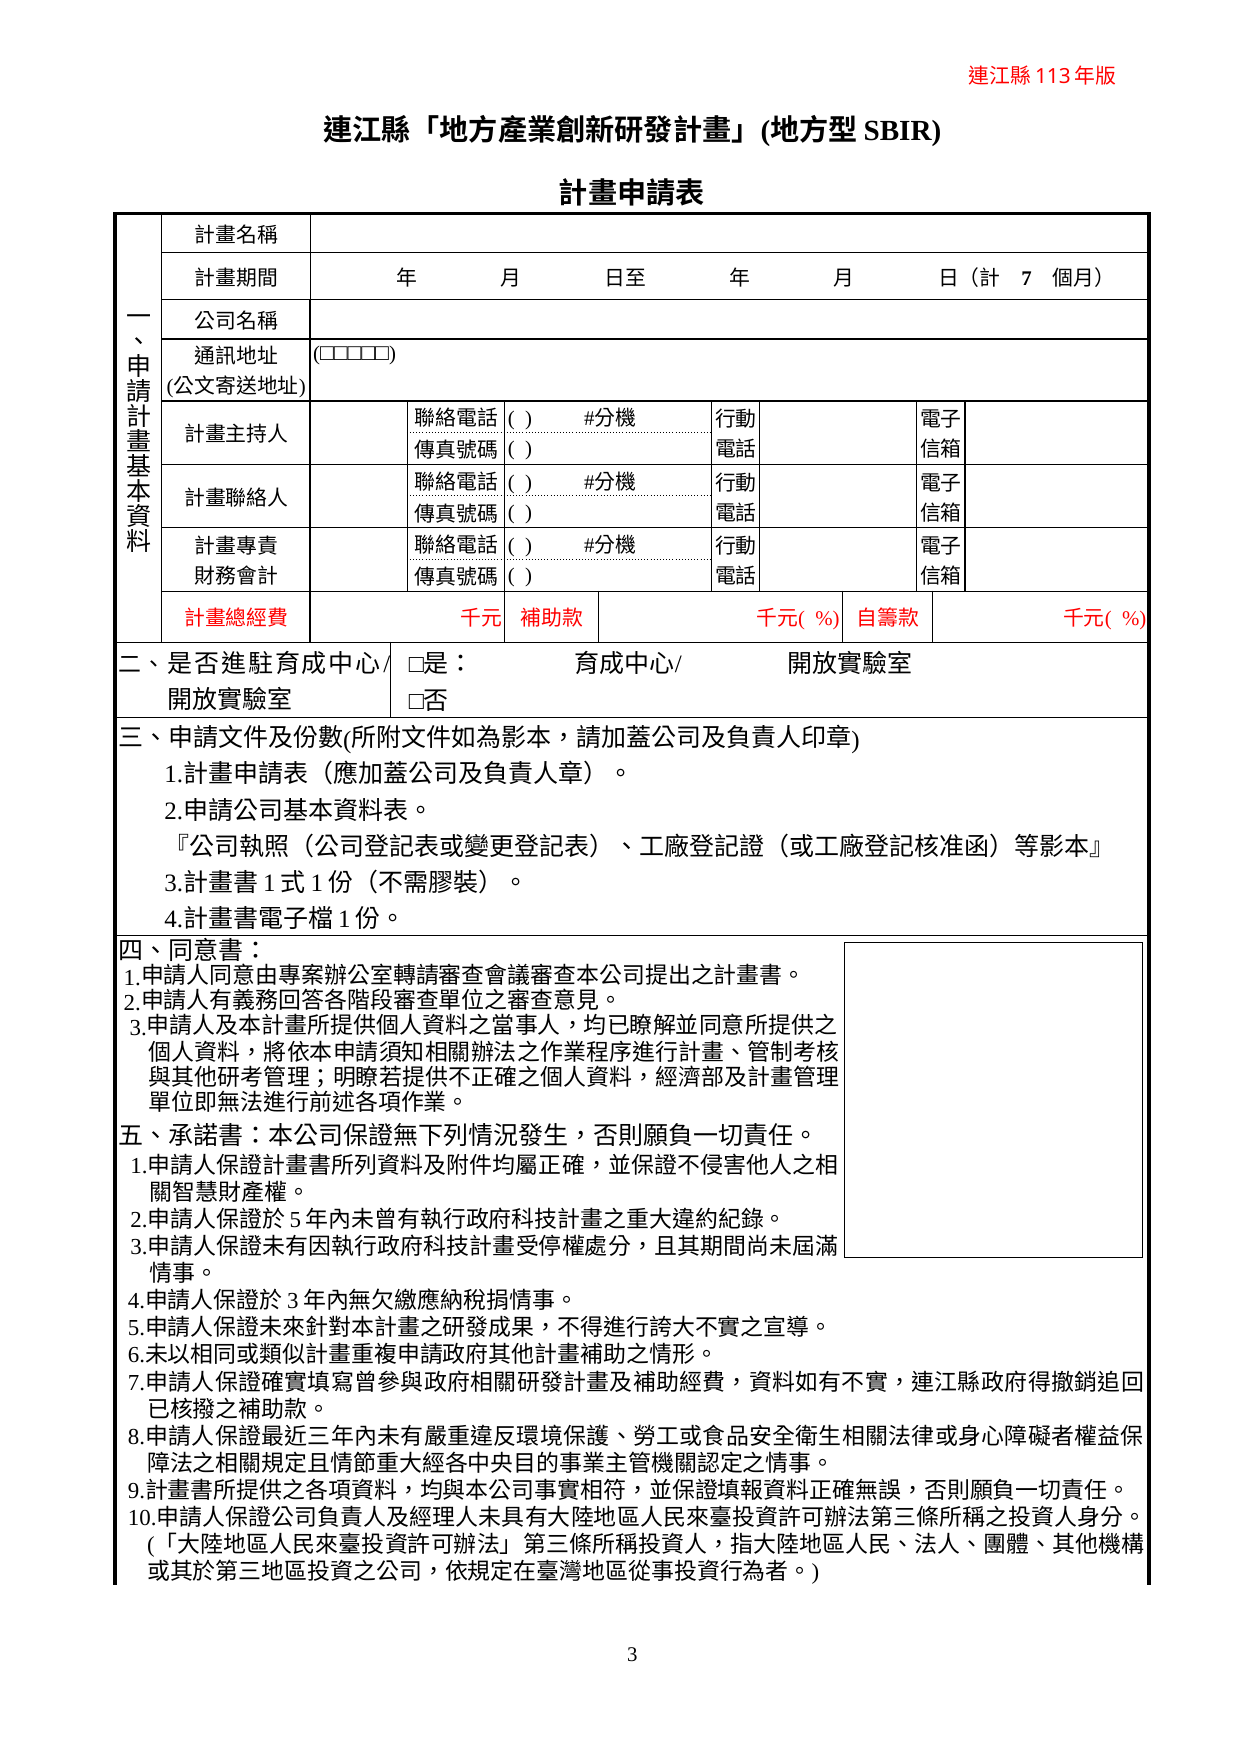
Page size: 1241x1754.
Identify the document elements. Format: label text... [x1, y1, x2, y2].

table_cell ( ) [505, 559, 711, 591]
table_header [311, 215, 1147, 251]
table_cell 千元( %) [599, 592, 842, 642]
table_cell 三、申請文件及份數(所附文件如為影本，請加蓋公司及負責人印章) 1.計畫申請表（應加蓋公司及負責人章）。 2.申請公司基本資料表。 『公司執照（公司登記表或變更登記表）、工廠登記證（或工廠登記核准函）等影本』 3.計畫書1式1份（不需膠裝）。 4.計畫書電子檔1份。 [117, 718, 1147, 935]
table_cell 傳真號碼 [408, 432, 504, 463]
table_cell 傳真號碼 [408, 495, 504, 527]
table_header 計畫名稱 [162, 215, 310, 251]
table_cell 通訊地址 (公文寄送地址) [162, 340, 309, 400]
text 計畫申請表 [148, 170, 1115, 212]
table_cell 電子信箱 [917, 465, 964, 527]
table_cell [966, 528, 1147, 591]
table_cell ( ) #分機 [505, 528, 711, 559]
table_cell [760, 402, 916, 463]
table_cell 四、同意書： 1.申請人同意由專案辦公室轉請審查會議審查本公司提出之計畫書。 2.申請人有義務回答各階段審查單位之審查意見。 3.申請人及本計畫所提供個人資料之當事人，均已瞭解並同意所提供之個人資料，將依本申請須知相關辦法之作業程序進行計畫、管制考核與其他研考管理；明瞭若提供不正確之個人資料，經濟部及計畫管理單位即無法進行前述各項作業。 五、承諾書：本公司保證無下列情況發生，否則願負一切責任。 1.申請人保證計畫書所列資料及附件均屬正確，並保證不侵害他人之相關智慧財產權。 2.申請人保證於5年內未曾有執行政府科技計畫之重大違約紀錄。 3.申請人保證未有因執行政府科技計畫受停權處分，且其期間尚未屆滿情事。 [117, 936, 842, 1287]
table_cell ( ) #分機 [505, 465, 711, 495]
table_cell (□□□□□) [311, 340, 1147, 400]
table_cell [311, 465, 407, 527]
table_cell 年 月 日至 年 月 日（計 7 個月） [311, 253, 1147, 299]
table_cell 計畫期間 [162, 253, 310, 299]
table_cell 自籌款 [843, 592, 932, 642]
table_cell [966, 402, 1147, 463]
table_cell 計畫專責 財務會計 [162, 528, 309, 591]
table_cell ( ) #分機 [505, 402, 711, 432]
table_cell 千元( %) [933, 592, 1147, 642]
table_cell [760, 528, 916, 591]
table_cell ( ) [505, 432, 711, 463]
table_cell [843, 936, 1147, 1287]
table_cell 公司名稱 [162, 300, 309, 338]
table_cell 計畫總經費 [162, 592, 309, 642]
table_cell 行動 電話 [712, 528, 759, 591]
table_cell [311, 402, 407, 463]
table_cell 聯絡電話 [408, 465, 504, 495]
table_cell 行動 電話 [712, 465, 759, 527]
table_cell 二、是否進駐育成中心/開放實驗室 [117, 643, 390, 717]
table_cell 補助款 [505, 592, 598, 642]
table_cell 計畫主持人 [162, 402, 309, 463]
table_cell 4.申請人保證於3年內無欠繳應納稅捐情事。 5.申請人保證未來針對本計畫之研發成果，不得進行誇大不實之宣導。 6.未以相同或類似計畫重複申請政府其他計畫補助之情形。 7.申請人保證確實填寫曾參與政府相關研發計畫及補助經費，資料如有不實，連江縣政府得撤銷追回已核撥之補助款。 8.申請人保證最近三年內未有嚴重違反環境保護、勞工或食品安全衛生相關法律或身心障礙者權益保障法之相關規定且情節重大經各中央目的事業主管機關認定之情事。 9.計畫書所提供之各項資料，均與本公司事實相符，並保證填報資料正確無誤，否則願負一切責任。 10.申請人保證公司負責人及經理人未具有大陸地區人民來臺投資許可辦法第三條所稱之投資人身分。(「大陸地區人民來臺投資許可辦法」第三條所稱投資人，指大陸地區人民、法人、團體、其他機構或其於第三地區投資之公司，依規定在臺灣地區從事投資行為者。) [117, 1287, 1147, 1585]
table_cell 行動 電話 [712, 402, 759, 463]
table_cell 電子信箱 [917, 528, 964, 591]
table_cell 聯絡電話 [408, 528, 504, 559]
table_cell 聯絡電話 [408, 402, 504, 432]
table_cell [966, 465, 1147, 527]
table_cell [311, 300, 1147, 338]
table_cell 傳真號碼 [408, 559, 504, 591]
table_cell [311, 528, 407, 591]
table_cell 電子信箱 [917, 402, 964, 463]
text 連江縣「地方產業創新研發計畫」(地方型SBIR) [148, 106, 1116, 149]
table_cell [760, 465, 916, 527]
table_cell □否 [391, 679, 1147, 717]
table_header 一、申請計畫基本資料 [117, 215, 161, 642]
table_cell 千元 [311, 592, 504, 642]
table_cell □是： 育成中心/ 開放實驗室 [391, 643, 1147, 679]
table_cell 計畫聯絡人 [162, 465, 309, 527]
table_cell ( ) [505, 495, 711, 527]
